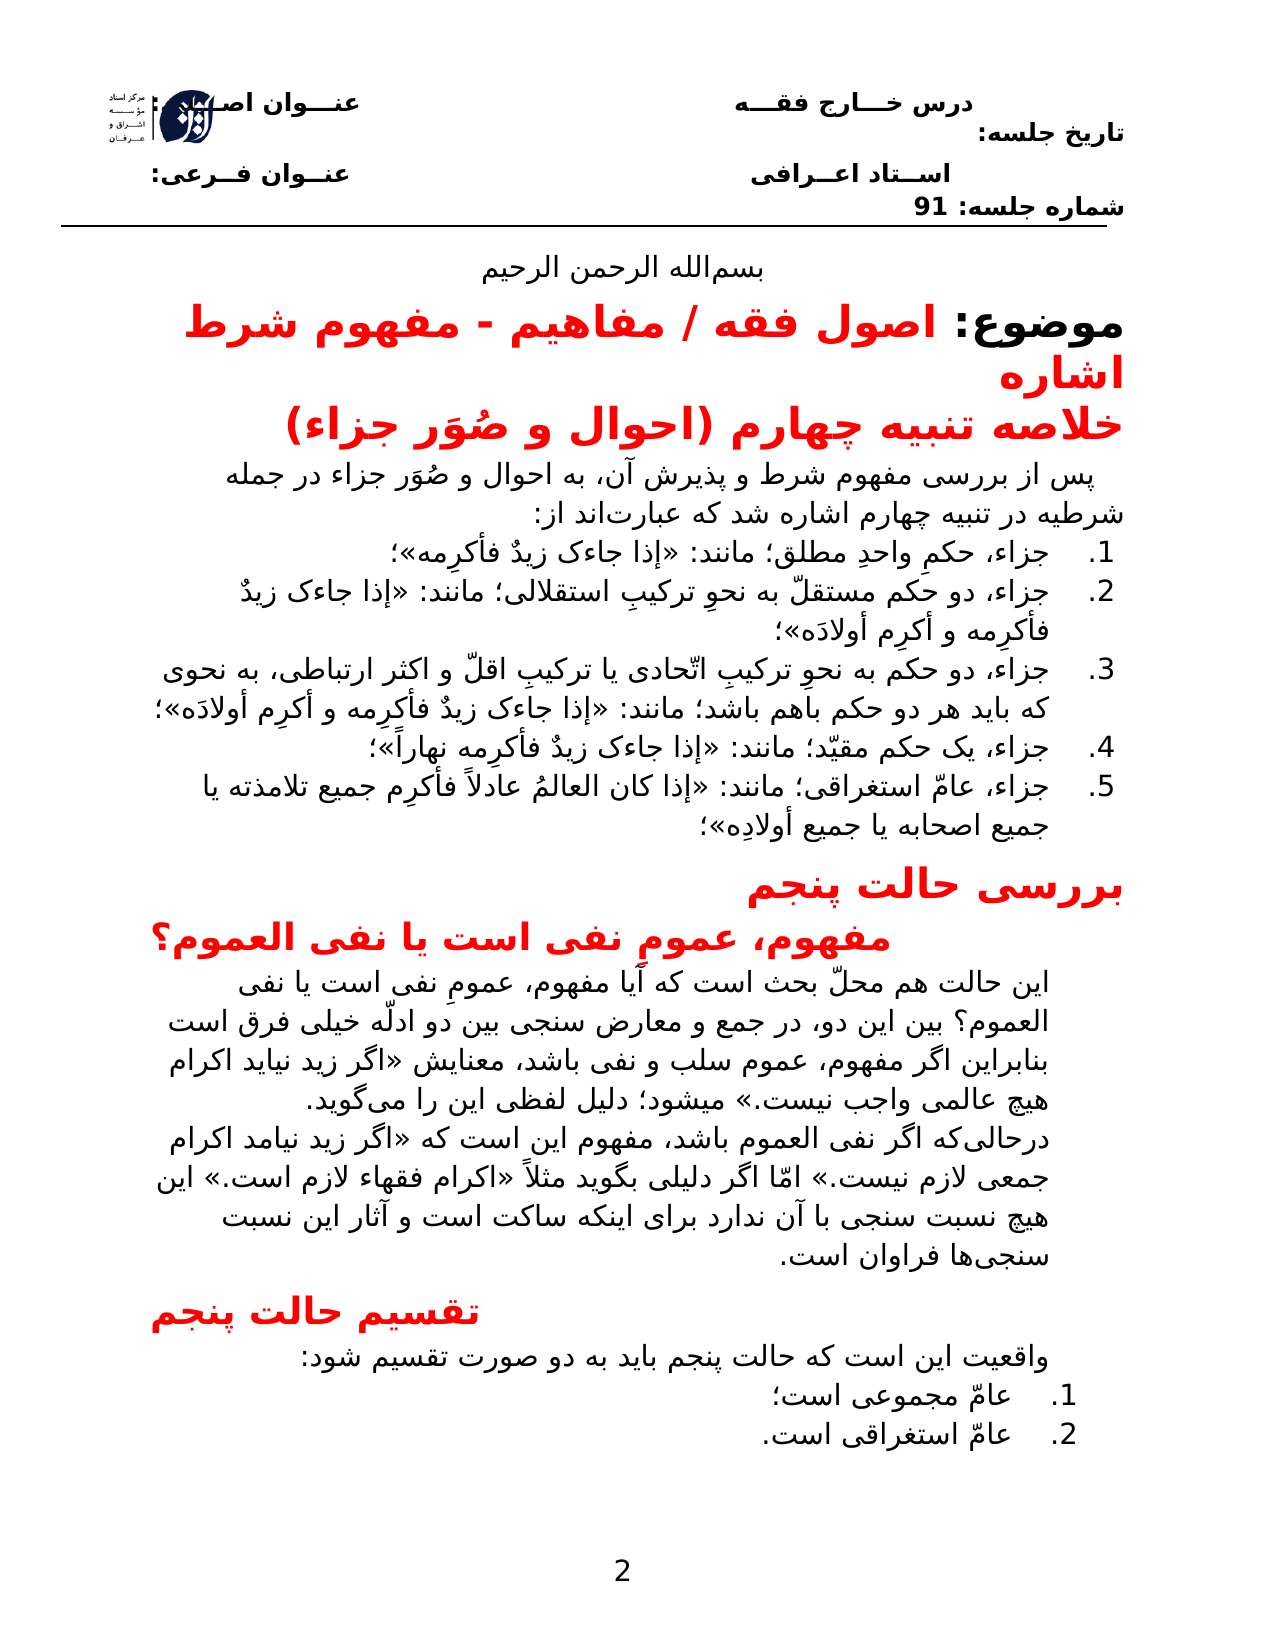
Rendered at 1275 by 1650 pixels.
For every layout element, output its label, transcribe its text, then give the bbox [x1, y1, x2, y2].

list جزاء، عامّ استغراقی؛ مانند: «إذا کان العالمُ عادلاً فأکرِم جمیع تلامذته یا جمیع اصحابه یا جمیع أولادِه»؛ [150, 769, 1087, 842]
list جزاء، دو حکم به نحوِ ترکیبِ اتّحادی یا ترکیبِ اقلّ و اکثر ارتباطی، به نحوی که باید هر دو حکم باهم باشد؛ مانند: «إذا جاءک زیدٌ فأکرِمه و أکرِم أولادَه»؛ [150, 652, 1087, 725]
subtitle اشاره [150, 348, 1125, 399]
list عامّ استغراقی است. [150, 1418, 1050, 1452]
subtitle خلاصه تنبیه چهارم (احوال و صُوَر جزاء) [150, 399, 1125, 450]
picture [102, 86, 215, 146]
text واقعیت این است که حالت پنجم باید به دو صورت تقسیم شود: [150, 1340, 1050, 1374]
list جزاء، دو حکم مستقلّ به نحوِ ترکیبِ استقلالی؛ مانند: «إذا جاءک زیدٌ فأکرِمه و أکرِم أولادَه»؛ [150, 574, 1087, 647]
text درحالی‌که اگر نفی العموم باشد، مفهوم این است که «اگر زید نیامد اکرام جمعی لازم نیست.» امّا اگر دلیلی بگوید مثلاً «اکرام فقهاء لازم است.» این هیچ نسبت سنجی با آن ندارد برای اینکه ساکت است و آثار این نسبت سنجی‌ها فراوان است. [150, 1121, 1050, 1272]
text پس از بررسی مفهوم شرط و پذیرش آن، به احوال و صُوَر جزاء در جمله‏ شرطیه در تنبیه چهارم اشاره شد که عبارت‌اند از: [150, 457, 1125, 530]
list جزاء، حکمِ واحدِ مطلق؛ مانند: «إذا جاءک زیدٌ فأکرِمه»؛ [150, 535, 1087, 569]
subtitle تقسیم حالت پنجم [150, 1289, 1125, 1333]
text این حالت هم محلّ بحث است که آیا مفهوم، عمومِ نفی است یا نفی العموم؟ بین این دو، در جمع و معارض سنجی بین دو ادلّه خیلی فرق است بنابراین اگر مفهوم، عموم سلب و نفی باشد، معنایش «اگر زید نیاید اکرام هیچ عالمی واجب نیست.» می‏شود؛ دلیل لفظی این را می‌گوید. [150, 965, 1050, 1116]
list عامّ مجموعی است؛ [150, 1379, 1050, 1413]
subtitle مفهوم، عمومِ نفی است یا نفی العموم؟ [150, 915, 1125, 959]
text بسم‌الله الرحمن الرحیم [150, 251, 1125, 284]
subtitle بررسی حالت پنجم [150, 859, 1125, 908]
subtitle موضوع: اصول فقه / مفاهیم - مفهوم شرط [150, 297, 1125, 348]
list جزاء، یک حکم مقیّد؛ مانند: «إذا جاءک زیدٌ فأکرِمه نهاراً»؛ [150, 730, 1087, 764]
